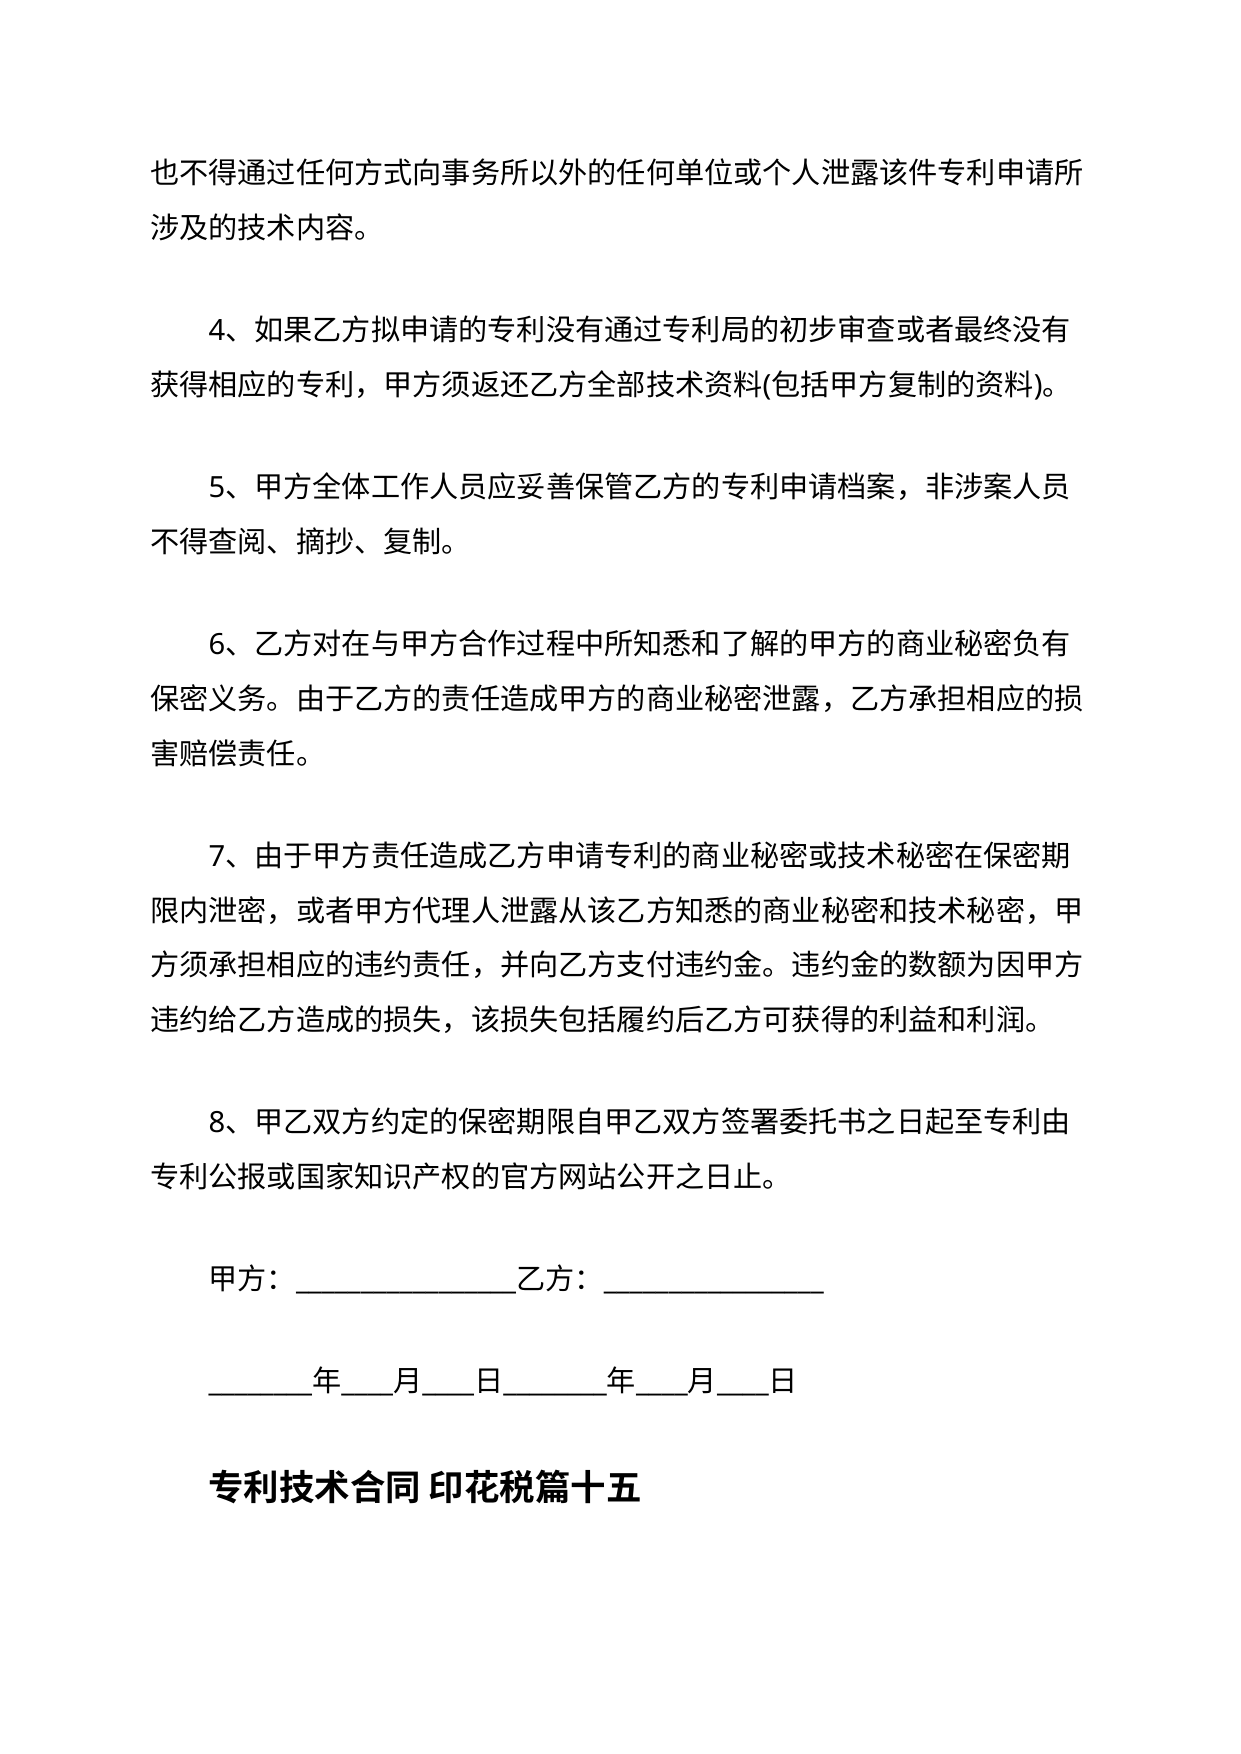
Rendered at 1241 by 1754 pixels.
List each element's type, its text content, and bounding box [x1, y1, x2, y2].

text 专利技术合同 印花税篇十五 [150, 1459, 1090, 1511]
text 甲方：_________________乙方：_________________ [150, 1255, 1090, 1298]
text 6、乙方对在与甲方合作过程中所知悉和了解的甲方的商业秘密负有保密义务。由于乙方的责任造成甲方的商业秘密泄露，乙方承担相应的损害赔偿责任。 [150, 620, 1090, 773]
text 8、甲乙双方约定的保密期限自甲乙双方签署委托书之日起至专利由专利公报或国家知识产权的官方网站公开之日止。 [150, 1099, 1090, 1196]
text ________年____月____日________年____月____日 [150, 1357, 1090, 1400]
text 7、由于甲方责任造成乙方申请专利的商业秘密或技术秘密在保密期限内泄密，或者甲方代理人泄露从该乙方知悉的商业秘密和技术秘密，甲方须承担相应的违约责任，并向乙方支付违约金。违约金的数额为因甲方违约给乙方造成的损失，该损失包括履约后乙方可获得的利益和利润。 [150, 832, 1090, 1039]
text 5、甲方全体工作人员应妥善保管乙方的专利申请档案，非涉案人员不得查阅、摘抄、复制。 [150, 464, 1090, 561]
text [150, 150, 1090, 247]
text 4、如果乙方拟申请的专利没有通过专利局的初步审查或者最终没有获得相应的专利，甲方须返还乙方全部技术资料(包括甲方复制的资料)。 [150, 307, 1090, 404]
